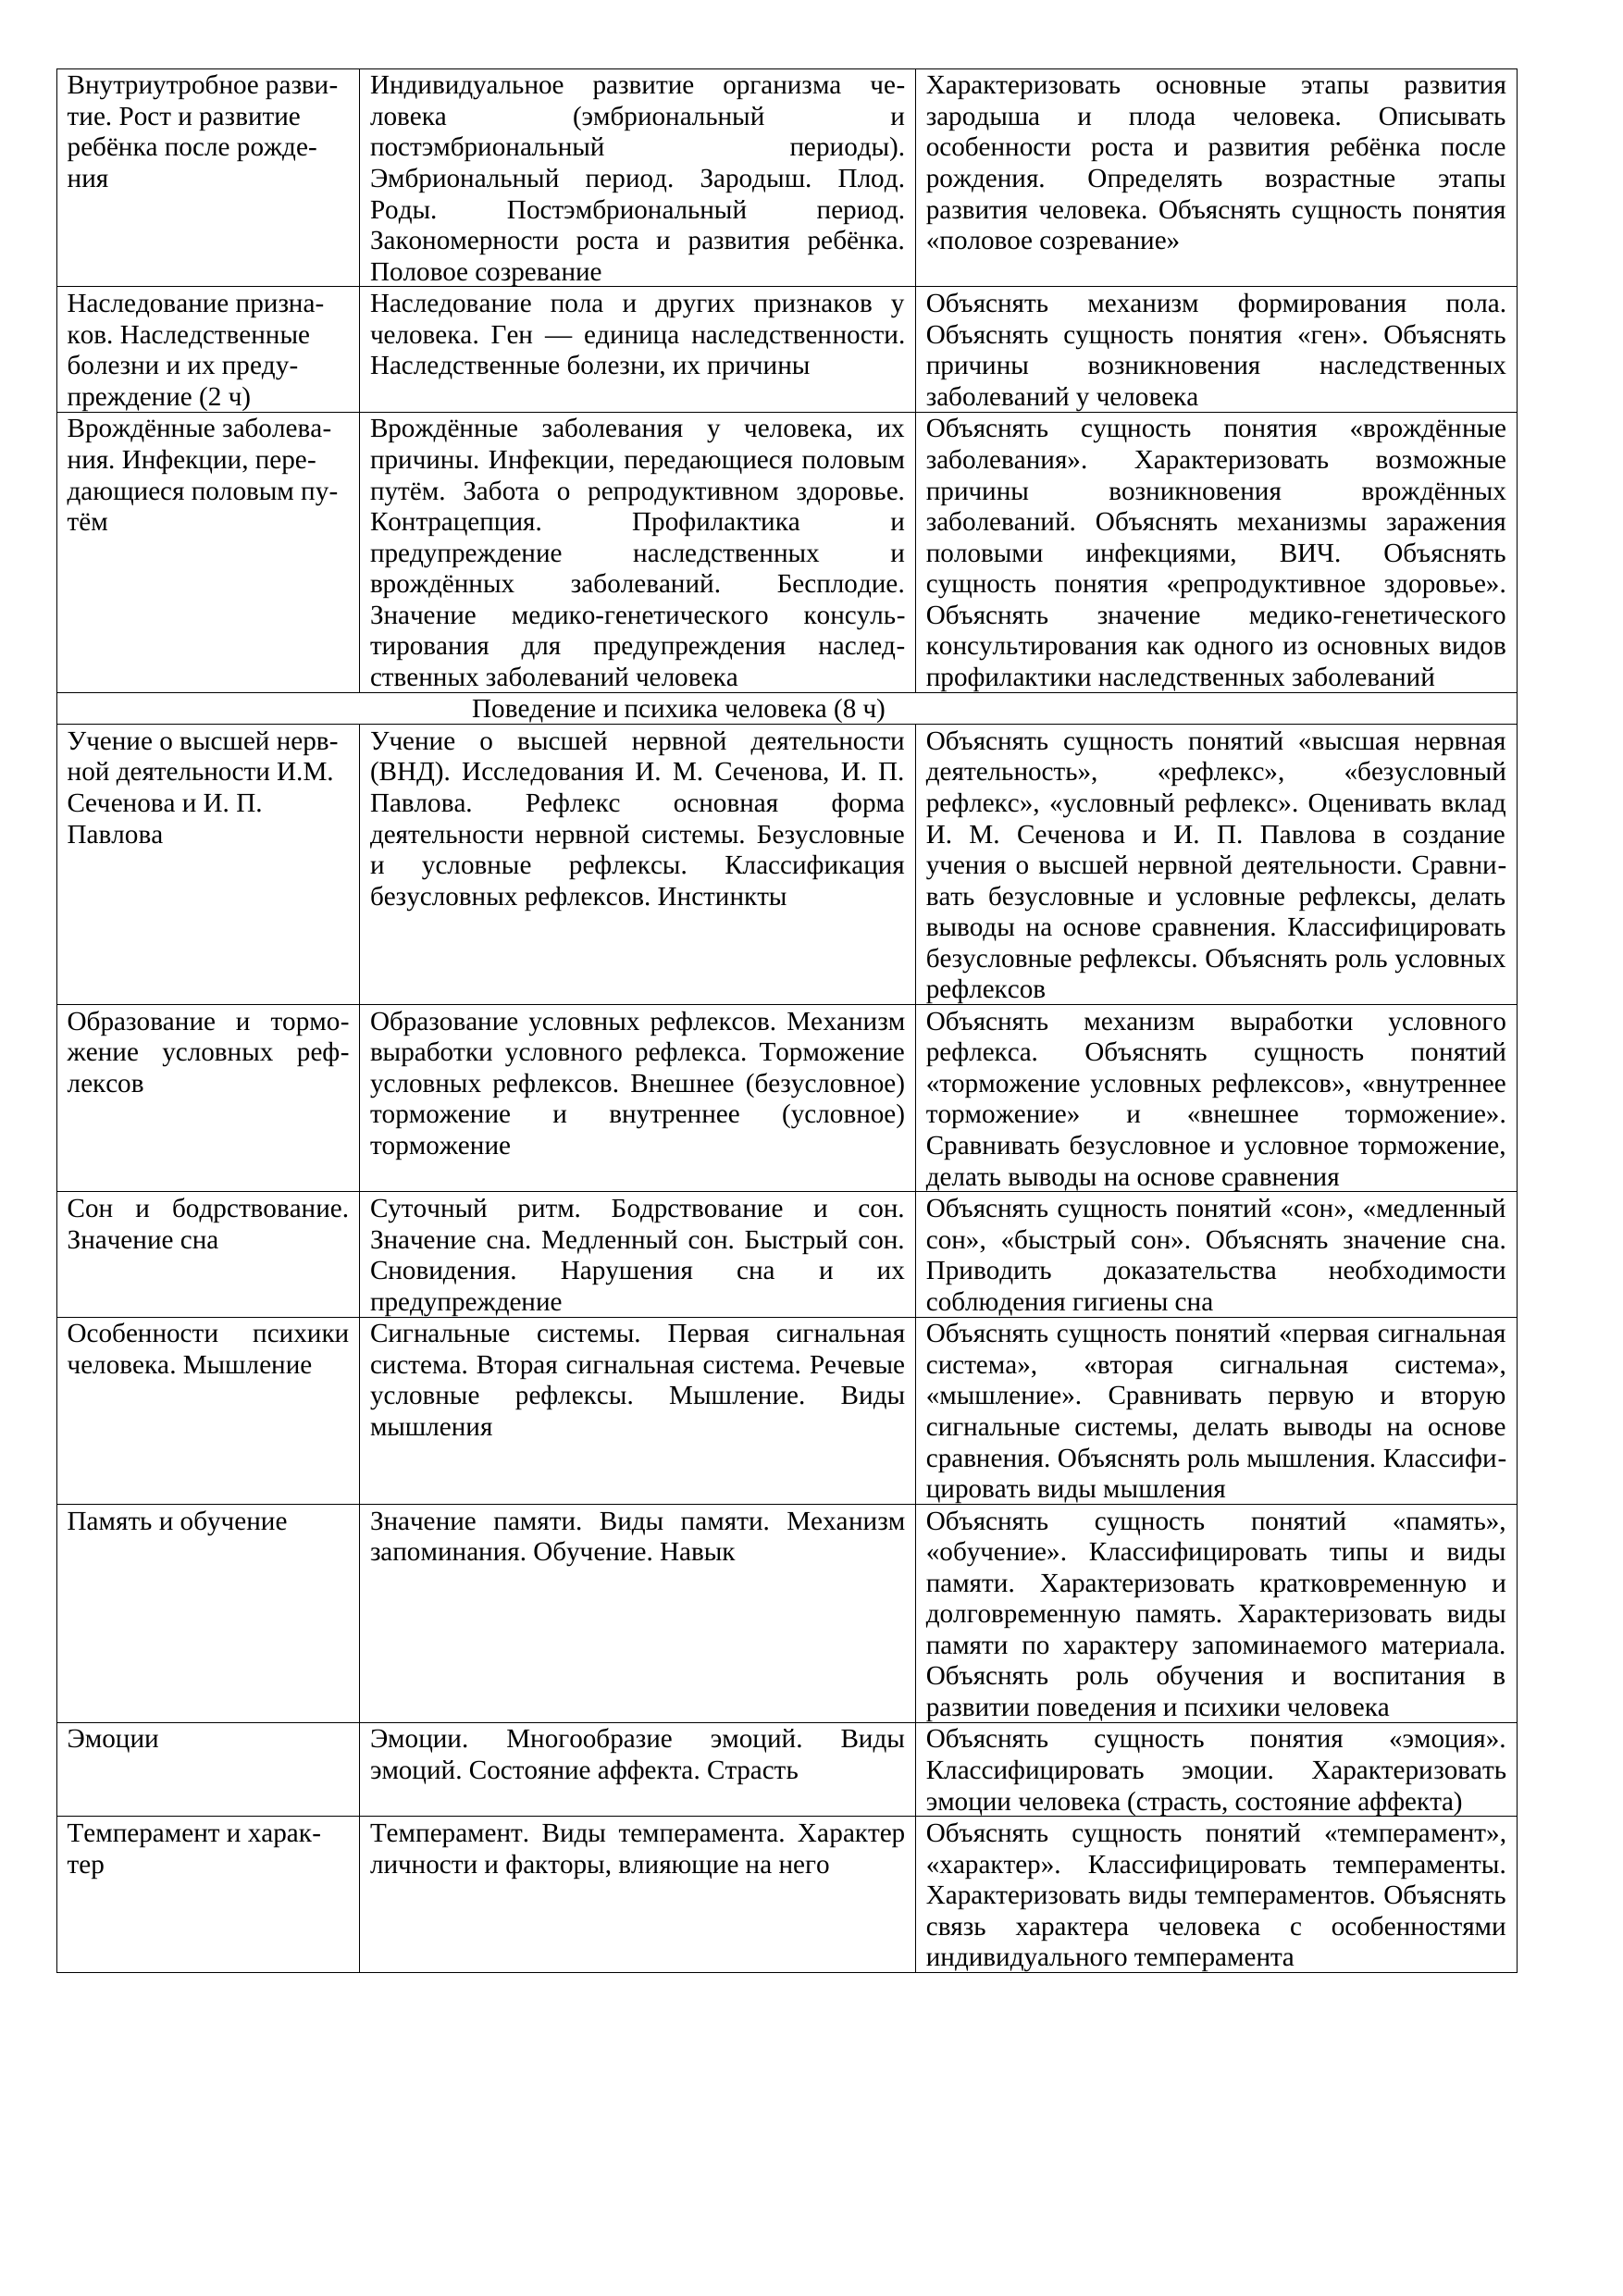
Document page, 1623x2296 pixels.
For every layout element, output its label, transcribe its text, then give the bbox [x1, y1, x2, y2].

table_cell Объяснять сущность понятия «эмоция». Классифицировать эмоции. Характеризовать эмоции человека (страсть, состояние аффекта) [916, 1723, 1517, 1816]
table_cell Объяснять сущность понятий «память», «обучение». Классифицировать типы и виды памяти. Характеризовать кратковременную и долговременную память. Характеризовать виды памяти по характеру запоминаемого материала. Объяснять роль обучения и воспитания в развитии поведения и психики человека [916, 1505, 1517, 1722]
table_cell Сигнальные системы. Первая сигнальная система. Вторая сигнальная система. Речевые условные рефлексы. Мышление. Виды мышления [360, 1318, 915, 1504]
table_cell Объяснять сущность понятий «темперамент», «характер». Классифицировать темпераменты. Характеризовать виды темпераментов. Объяснять связь характера человека с особенностями индивидуального темперамента [916, 1817, 1517, 1972]
table_cell Врождённые заболевания у человека, их причины. Инфекции, передающиеся половым путём. Забота о репродуктивном здоровье. Контрацепция. Профилактика и предупреждение наследственных и врождённых заболеваний. Бесплодие. Значение медико-генетического консультирования для предупреждения наследственных заболеваний человека [360, 413, 915, 691]
table_cell Сон и бодрствование. Значение сна [57, 1192, 359, 1316]
table_cell Суточный ритм. Бодрствование и сон. Значение сна. Медленный сон. Быстрый сон. Сновидения. Нарушения сна и их предупреждение [360, 1192, 915, 1316]
table_cell Учение о высшей нервной деятельности (ВНД). Исследования И. М. Сеченова, И. П. Павлова. Рефлекс основная форма деятельности нервной системы. Безусловные и условные рефлексы. Классификация безусловных рефлексов. Инстинкты [360, 725, 915, 1004]
table_cell Объяснять механизм выработки условного рефлекса. Объяснять сущность понятий «торможение условных рефлексов», «внутреннее торможение» и «внешнее торможение». Сравнивать безусловное и условное торможение, делать выводы на основе сравнения [916, 1005, 1517, 1191]
table_cell Темперамент. Виды темперамента. Характер личности и факторы, влияющие на него [360, 1817, 915, 1972]
table_cell Объяснять сущность понятий «высшая нервная деятельность», «рефлекс», «безусловный рефлекс», «условный рефлекс». Оценивать вклад И. М. Сеченова и И. П. Павлова в создание учения о высшей нервной деятельности. Сравнивать безусловные и условные рефлексы, делать выводы на основе сравнения. Классифицировать безусловные рефлексы. Объяснять роль условных рефлексов [916, 725, 1517, 1004]
table_cell Эмоции [57, 1723, 359, 1816]
table_cell Темперамент и характер [57, 1817, 359, 1972]
table_cell Значение памяти. Виды памяти. Механизм запоминания. Обучение. Навык [360, 1505, 915, 1722]
table_cell Образование и торможение условных рефлексов [57, 1005, 359, 1191]
table_cell Наследование признаков. Наследственные болезни и их предупреждение (2 ч) [57, 287, 359, 411]
table_cell Объяснять сущность понятий «первая сигнальная система», «вторая сигнальная система», «мышление». Сравнивать первую и вторую сигнальные системы, делать выводы на основе сравнения. Объяснять роль мышления. Классифицировать виды мышления [916, 1318, 1517, 1504]
table_cell Наследование пола и других признаков у человека. Ген — единица наследственности. Наследственные болезни, их причины [360, 287, 915, 411]
table_cell Эмоции. Многообразие эмоций. Виды эмоций. Состояние аффекта. Страсть [360, 1723, 915, 1816]
table_cell Учение о высшей нервной деятельности И.М. Сеченова и И. П. Павлова [57, 725, 359, 1004]
table_cell Индивидуальное развитие организма человека (эмбриональный и постэмбриональный периоды). Эмбриональный период. Зародыш. Плод. Роды. Постэмбриональный период. Закономерности роста и развития ребёнка. Половое созревание [360, 69, 915, 286]
table_cell Объяснять сущность понятий «сон», «медленный сон», «быстрый сон». Объяснять значение сна. Приводить доказательства необходимости соблюдения гигиены сна [916, 1192, 1517, 1316]
table_cell Образование условных рефлексов. Механизм выработки условного рефлекса. Торможение условных рефлексов. Внешнее (безусловное) торможение и внутреннее (условное) торможение [360, 1005, 915, 1191]
table_cell Особенности психики человека. Мышление [57, 1318, 359, 1504]
table_cell Врождённые заболевания. Инфекции, передающиеся половым путём [57, 413, 359, 691]
table_cell Поведение и психика человека (8 ч) [57, 693, 1517, 724]
table_cell Объяснять механизм формирования пола. Объяснять сущность понятия «ген». Объяснять причины возникновения наследственных заболеваний у человека [916, 287, 1517, 411]
table_cell Характеризовать основные этапы развития зародыша и плода человека. Описывать особенности роста и развития ребёнка после рождения. Определять возрастные этапы развития человека. Объяснять сущность понятия «половое созревание» [916, 69, 1517, 286]
table_cell Память и обучение [57, 1505, 359, 1722]
table_cell Объяснять сущность понятия «врождённые заболевания». Характеризовать возможные причины возникновения врождённых заболеваний. Объяснять механизмы заражения половыми инфекциями, ВИЧ. Объяснять сущность понятия «репродуктивное здоровье». Объяснять значение медико-генетического консультирования как одного из основных видов профилактики наследственных заболеваний [916, 413, 1517, 691]
table_cell Внутриутробное развитие. Рост и развитие ребёнка после рождения [57, 69, 359, 286]
